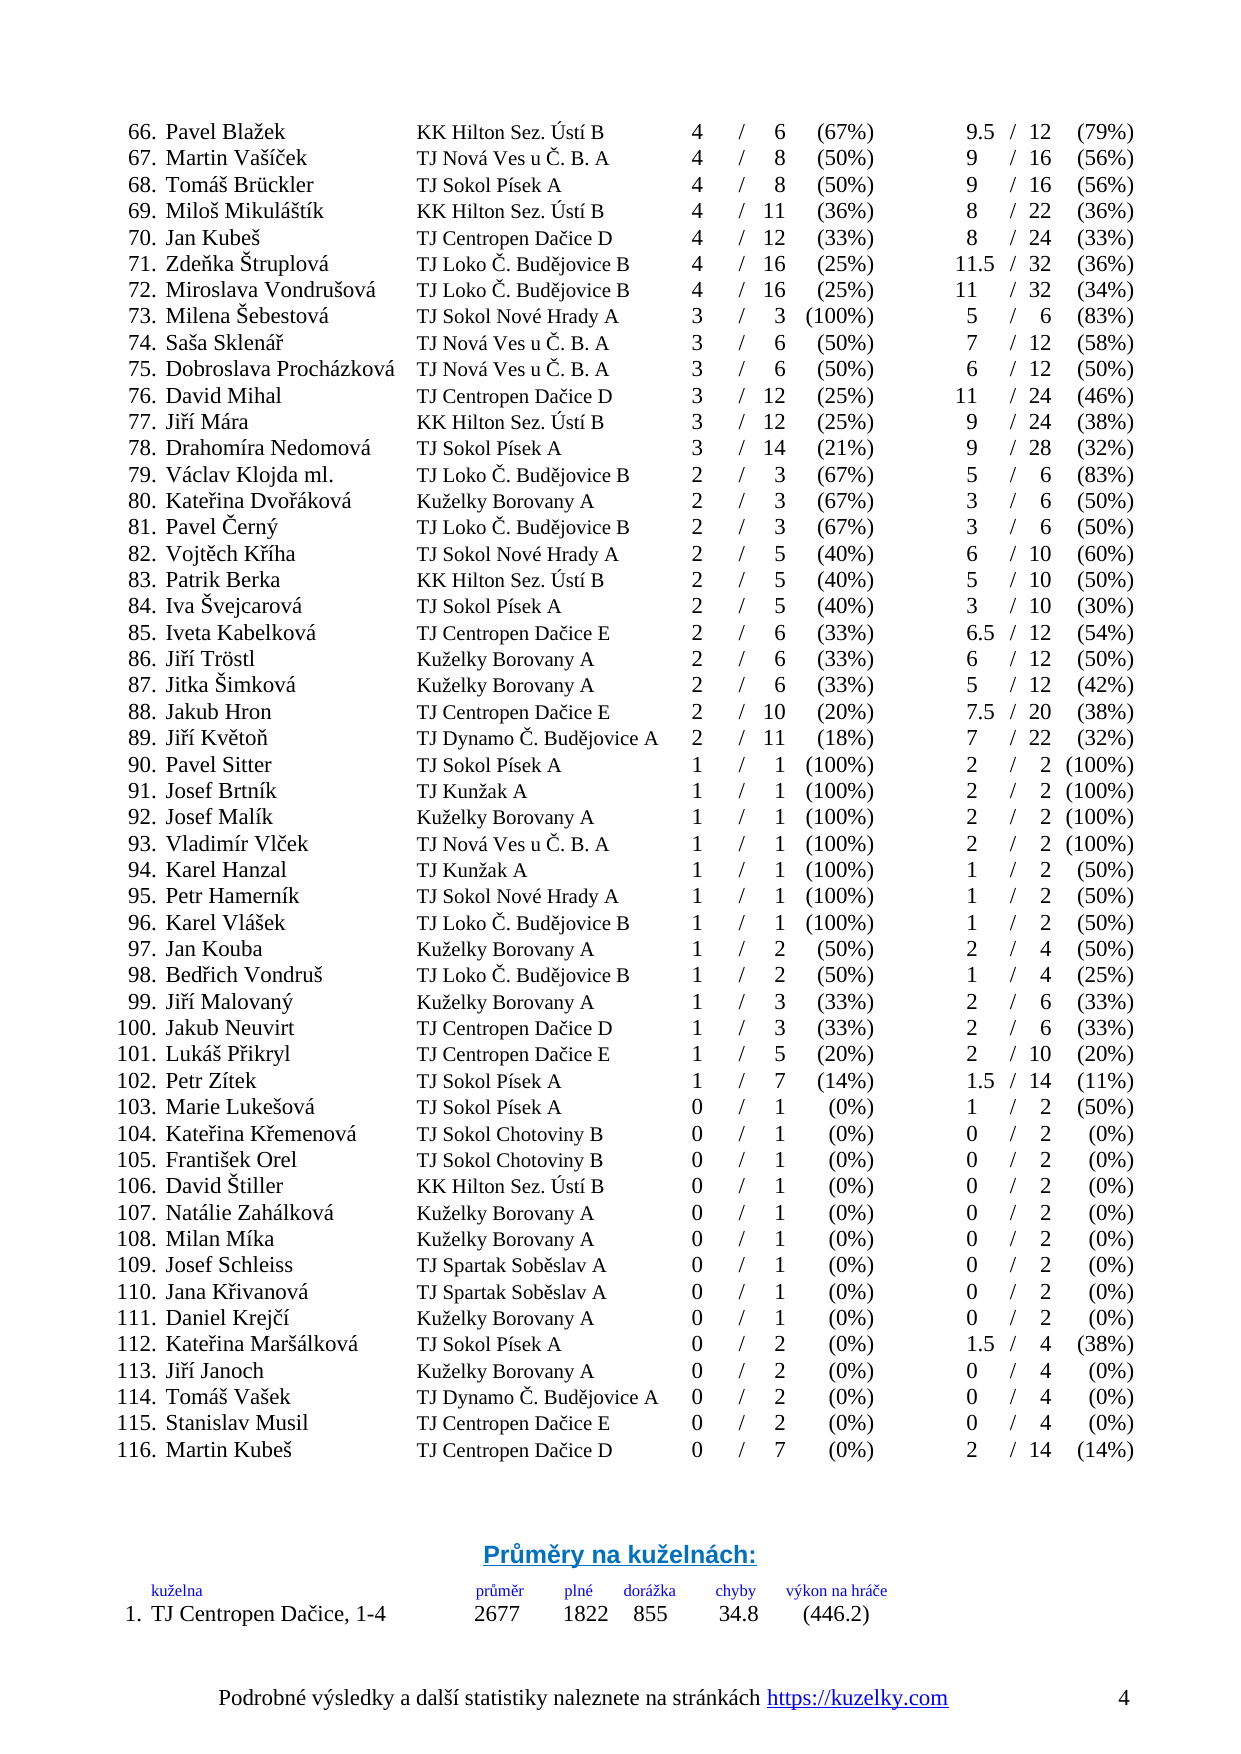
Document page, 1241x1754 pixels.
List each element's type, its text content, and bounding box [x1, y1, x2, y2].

text 88. Jakub Hron TJ Centropen Dačice E 2 / 10 (20%) 7.5 / 20 (38%) [106, 698, 1134, 724]
text 77. Jiří Mára KK Hilton Sez. Ústí B 3 / 12 (25%) 9 / 24 (38%) [106, 408, 1134, 434]
text 91. Josef Brtník TJ Kunžak A 1 / 1 (100%) 2 / 2 (100%) [106, 777, 1134, 803]
text 93. Vladimír Vlček TJ Nová Ves u Č. B. A 1 / 1 (100%) 2 / 2 (100%) [106, 830, 1134, 856]
text 69. Miloš Mikuláštík KK Hilton Sez. Ústí B 4 / 11 (36%) 8 / 22 (36%) [106, 197, 1134, 223]
text 81. Pavel Černý TJ Loko Č. Budějovice B 2 / 3 (67%) 3 / 6 (50%) [106, 513, 1134, 540]
text 99. Jiří Malovaný Kuželky Borovany A 1 / 3 (33%) 2 / 6 (33%) [106, 988, 1134, 1014]
text kuželna průměr plné dorážka chyby výkon na hráče [106, 1581, 1134, 1600]
text 107. Natálie Zahálková Kuželky Borovany A 0 / 1 (0%) 0 / 2 (0%) [106, 1199, 1134, 1225]
text 73. Milena Šebestová TJ Sokol Nové Hrady A 3 / 3 (100%) 5 / 6 (83%) [106, 303, 1134, 329]
text 78. Drahomíra Nedomová TJ Sokol Písek A 3 / 14 (21%) 9 / 28 (32%) [106, 434, 1134, 461]
text 85. Iveta Kabelková TJ Centropen Dačice E 2 / 6 (33%) 6.5 / 12 (54%) [106, 619, 1134, 645]
text Průměry na kuželnách: [94, 1540, 1145, 1569]
text 100. Jakub Neuvirt TJ Centropen Dačice D 1 / 3 (33%) 2 / 6 (33%) [106, 1014, 1134, 1041]
text 1. TJ Centropen Dačice, 1-4 2677 1822 855 34.8 (446.2) [106, 1600, 1134, 1627]
text 74. Saša Sklenář TJ Nová Ves u Č. B. A 3 / 6 (50%) 7 / 12 (58%) [106, 329, 1134, 355]
text 90. Pavel Sitter TJ Sokol Písek A 1 / 1 (100%) 2 / 2 (100%) [106, 751, 1134, 777]
text 113. Jiří Janoch Kuželky Borovany A 0 / 2 (0%) 0 / 4 (0%) [106, 1357, 1134, 1383]
text 106. David Štiller KK Hilton Sez. Ústí B 0 / 1 (0%) 0 / 2 (0%) [106, 1172, 1134, 1199]
text 82. Vojtěch Kříha TJ Sokol Nové Hrady A 2 / 5 (40%) 6 / 10 (60%) [106, 540, 1134, 566]
text 79. Václav Klojda ml. TJ Loko Č. Budějovice B 2 / 3 (67%) 5 / 6 (83%) [106, 461, 1134, 487]
text 68. Tomáš Brückler TJ Sokol Písek A 4 / 8 (50%) 9 / 16 (56%) [106, 171, 1134, 197]
text 80. Kateřina Dvořáková Kuželky Borovany A 2 / 3 (67%) 3 / 6 (50%) [106, 487, 1134, 513]
text 72. Miroslava Vondrušová TJ Loko Č. Budějovice B 4 / 16 (25%) 11 / 32 (34%) [106, 276, 1134, 303]
text 86. Jiří Tröstl Kuželky Borovany A 2 / 6 (33%) 6 / 12 (50%) [106, 645, 1134, 672]
text 70. Jan Kubeš TJ Centropen Dačice D 4 / 12 (33%) 8 / 24 (33%) [106, 223, 1134, 250]
text 94. Karel Hanzal TJ Kunžak A 1 / 1 (100%) 1 / 2 (50%) [106, 856, 1134, 882]
text 111. Daniel Krejčí Kuželky Borovany A 0 / 1 (0%) 0 / 2 (0%) [106, 1304, 1134, 1330]
text 114. Tomáš Vašek TJ Dynamo Č. Budějovice A 0 / 2 (0%) 0 / 4 (0%) [106, 1383, 1134, 1409]
text 89. Jiří Květoň TJ Dynamo Č. Budějovice A 2 / 11 (18%) 7 / 22 (32%) [106, 724, 1134, 751]
text 112. Kateřina Maršálková TJ Sokol Písek A 0 / 2 (0%) 1.5 / 4 (38%) [106, 1330, 1134, 1357]
text 76. David Mihal TJ Centropen Dačice D 3 / 12 (25%) 11 / 24 (46%) [106, 382, 1134, 408]
text 71. Zdeňka Štruplová TJ Loko Č. Budějovice B 4 / 16 (25%) 11.5 / 32 (36%) [106, 250, 1134, 276]
text 115. Stanislav Musil TJ Centropen Dačice E 0 / 2 (0%) 0 / 4 (0%) [106, 1409, 1134, 1436]
text 110. Jana Křivanová TJ Spartak Soběslav A 0 / 1 (0%) 0 / 2 (0%) [106, 1278, 1134, 1304]
text 96. Karel Vlášek TJ Loko Č. Budějovice B 1 / 1 (100%) 1 / 2 (50%) [106, 909, 1134, 935]
text 95. Petr Hamerník TJ Sokol Nové Hrady A 1 / 1 (100%) 1 / 2 (50%) [106, 882, 1134, 909]
text 97. Jan Kouba Kuželky Borovany A 1 / 2 (50%) 2 / 4 (50%) [106, 935, 1134, 961]
text 83. Patrik Berka KK Hilton Sez. Ústí B 2 / 5 (40%) 5 / 10 (50%) [106, 566, 1134, 592]
text 102. Petr Zítek TJ Sokol Písek A 1 / 7 (14%) 1.5 / 14 (11%) [106, 1067, 1134, 1093]
text 116. Martin Kubeš TJ Centropen Dačice D 0 / 7 (0%) 2 / 14 (14%) [106, 1436, 1134, 1462]
text 98. Bedřich Vondruš TJ Loko Č. Budějovice B 1 / 2 (50%) 1 / 4 (25%) [106, 961, 1134, 988]
text 105. František Orel TJ Sokol Chotoviny B 0 / 1 (0%) 0 / 2 (0%) [106, 1146, 1134, 1172]
text 87. Jitka Šimková Kuželky Borovany A 2 / 6 (33%) 5 / 12 (42%) [106, 672, 1134, 698]
text 66. Pavel Blažek KK Hilton Sez. Ústí B 4 / 6 (67%) 9.5 / 12 (79%) [106, 118, 1134, 144]
text 109. Josef Schleiss TJ Spartak Soběslav A 0 / 1 (0%) 0 / 2 (0%) [106, 1251, 1134, 1278]
text 101. Lukáš Přikryl TJ Centropen Dačice E 1 / 5 (20%) 2 / 10 (20%) [106, 1041, 1134, 1067]
text 108. Milan Míka Kuželky Borovany A 0 / 1 (0%) 0 / 2 (0%) [106, 1225, 1134, 1251]
text 103. Marie Lukešová TJ Sokol Písek A 0 / 1 (0%) 1 / 2 (50%) [106, 1093, 1134, 1119]
text 75. Dobroslava Procházková TJ Nová Ves u Č. B. A 3 / 6 (50%) 6 / 12 (50%) [106, 355, 1134, 382]
text 92. Josef Malík Kuželky Borovany A 1 / 1 (100%) 2 / 2 (100%) [106, 803, 1134, 830]
text 104. Kateřina Křemenová TJ Sokol Chotoviny B 0 / 1 (0%) 0 / 2 (0%) [106, 1119, 1134, 1146]
text 84. Iva Švejcarová TJ Sokol Písek A 2 / 5 (40%) 3 / 10 (30%) [106, 592, 1134, 619]
text 67. Martin Vašíček TJ Nová Ves u Č. B. A 4 / 8 (50%) 9 / 16 (56%) [106, 144, 1134, 171]
